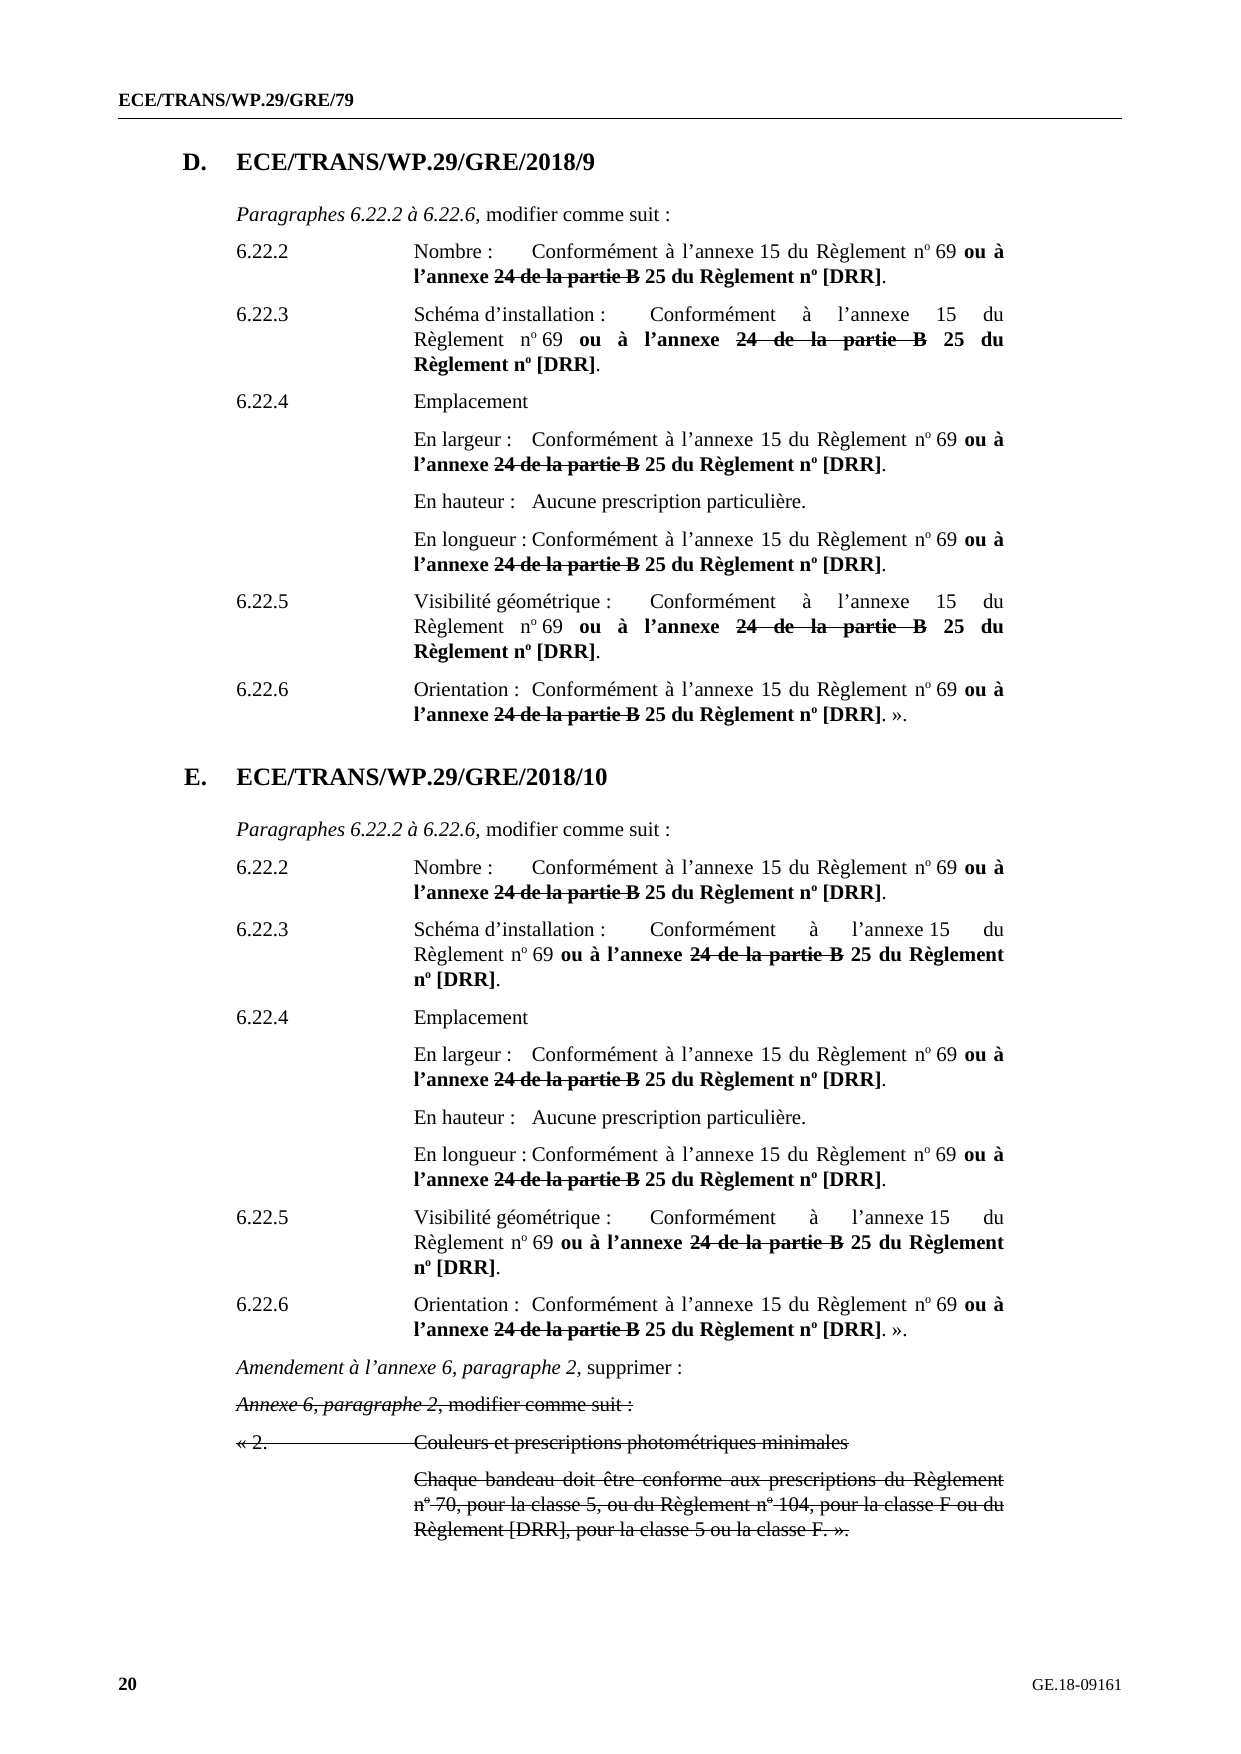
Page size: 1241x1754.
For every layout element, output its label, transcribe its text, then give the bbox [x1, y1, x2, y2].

text 6.22.3 Schéma d’installation : Conformément à l’annexe 15 du Règlement no 69 ou à l’annexe 24 de la partie B 25 du Règlement no [DRR]. [236, 301, 1004, 376]
text 6.22.5 Visibilité géométrique : Conformément à l’annexe 15 du Règlement no 69 ou à l’annexe 24 de la partie B 25 du Règlement no [DRR]. [236, 588, 1004, 663]
text E. ECE/TRANS/WP.29/GRE/2018/10 [118, 763, 1004, 791]
text 6.22.4 Emplacement [236, 388, 1004, 413]
text 6.22.3 Schéma d’installation : Conformément à l’annexe 15 du Règlement no 69 ou à l’annexe 24 de la partie B 25 du Règlement no [DRR]. [236, 916, 1004, 991]
text 6.22.6 Orientation : Conformément à l’annexe 15 du Règlement no 69 ou à l’annexe 24 de la partie B 25 du Règlement no [DRR]. ». [236, 1291, 1004, 1341]
text Annexe 6, paragraphe 2, modifier comme suit : [236, 1391, 1004, 1416]
text En hauteur : Aucune prescription particulière. [413, 488, 1004, 513]
text Paragraphes 6.22.2 à 6.22.6, modifier comme suit : [236, 201, 1004, 226]
text En largeur : Conformément à l’annexe 15 du Règlement no 69 ou à l’annexe 24 de la partie B 25 du Règlement no [DRR]. [413, 1041, 1004, 1091]
text « 2. Couleurs et prescriptions photométriques minimales [236, 1429, 1004, 1454]
text 6.22.2 Nombre : Conformément à l’annexe 15 du Règlement no 69 ou à l’annexe 24 de la partie B 25 du Règlement no [DRR]. [236, 854, 1004, 904]
text En largeur : Conformément à l’annexe 15 du Règlement no 69 ou à l’annexe 24 de la partie B 25 du Règlement no [DRR]. [413, 426, 1004, 476]
text En hauteur : Aucune prescription particulière. [413, 1104, 1004, 1129]
text 6.22.5 Visibilité géométrique : Conformément à l’annexe 15 du Règlement no 69 ou à l’annexe 24 de la partie B 25 du Règlement no [DRR]. [236, 1204, 1004, 1279]
text En longueur : Conformément à l’annexe 15 du Règlement no 69 ou à l’annexe 24 de la partie B 25 du Règlement no [DRR]. [413, 526, 1004, 576]
text Chaque bandeau doit être conforme aux prescriptions du Règlement no 70, pour la classe 5, ou du Règlement no 104, pour la classe F ou du Règlement [DRR], pour la classe 5 ou la classe F. ». [413, 1481, 1004, 1541]
text 6.22.4 Emplacement [236, 1004, 1004, 1029]
text 6.22.6 Orientation : Conformément à l’annexe 15 du Règlement no 69 ou à l’annexe 24 de la partie B 25 du Règlement no [DRR]. ». [236, 676, 1004, 726]
text En longueur : Conformément à l’annexe 15 du Règlement no 69 ou à l’annexe 24 de la partie B 25 du Règlement no [DRR]. [413, 1141, 1004, 1191]
text D. ECE/TRANS/WP.29/GRE/2018/9 [118, 148, 1004, 176]
text Paragraphes 6.22.2 à 6.22.6, modifier comme suit : [236, 816, 1004, 841]
text Amendement à l’annexe 6, paragraphe 2, supprimer : [236, 1354, 1004, 1379]
text 6.22.2 Nombre : Conformément à l’annexe 15 du Règlement no 69 ou à l’annexe 24 de la partie B 25 du Règlement no [DRR]. [236, 238, 1004, 288]
